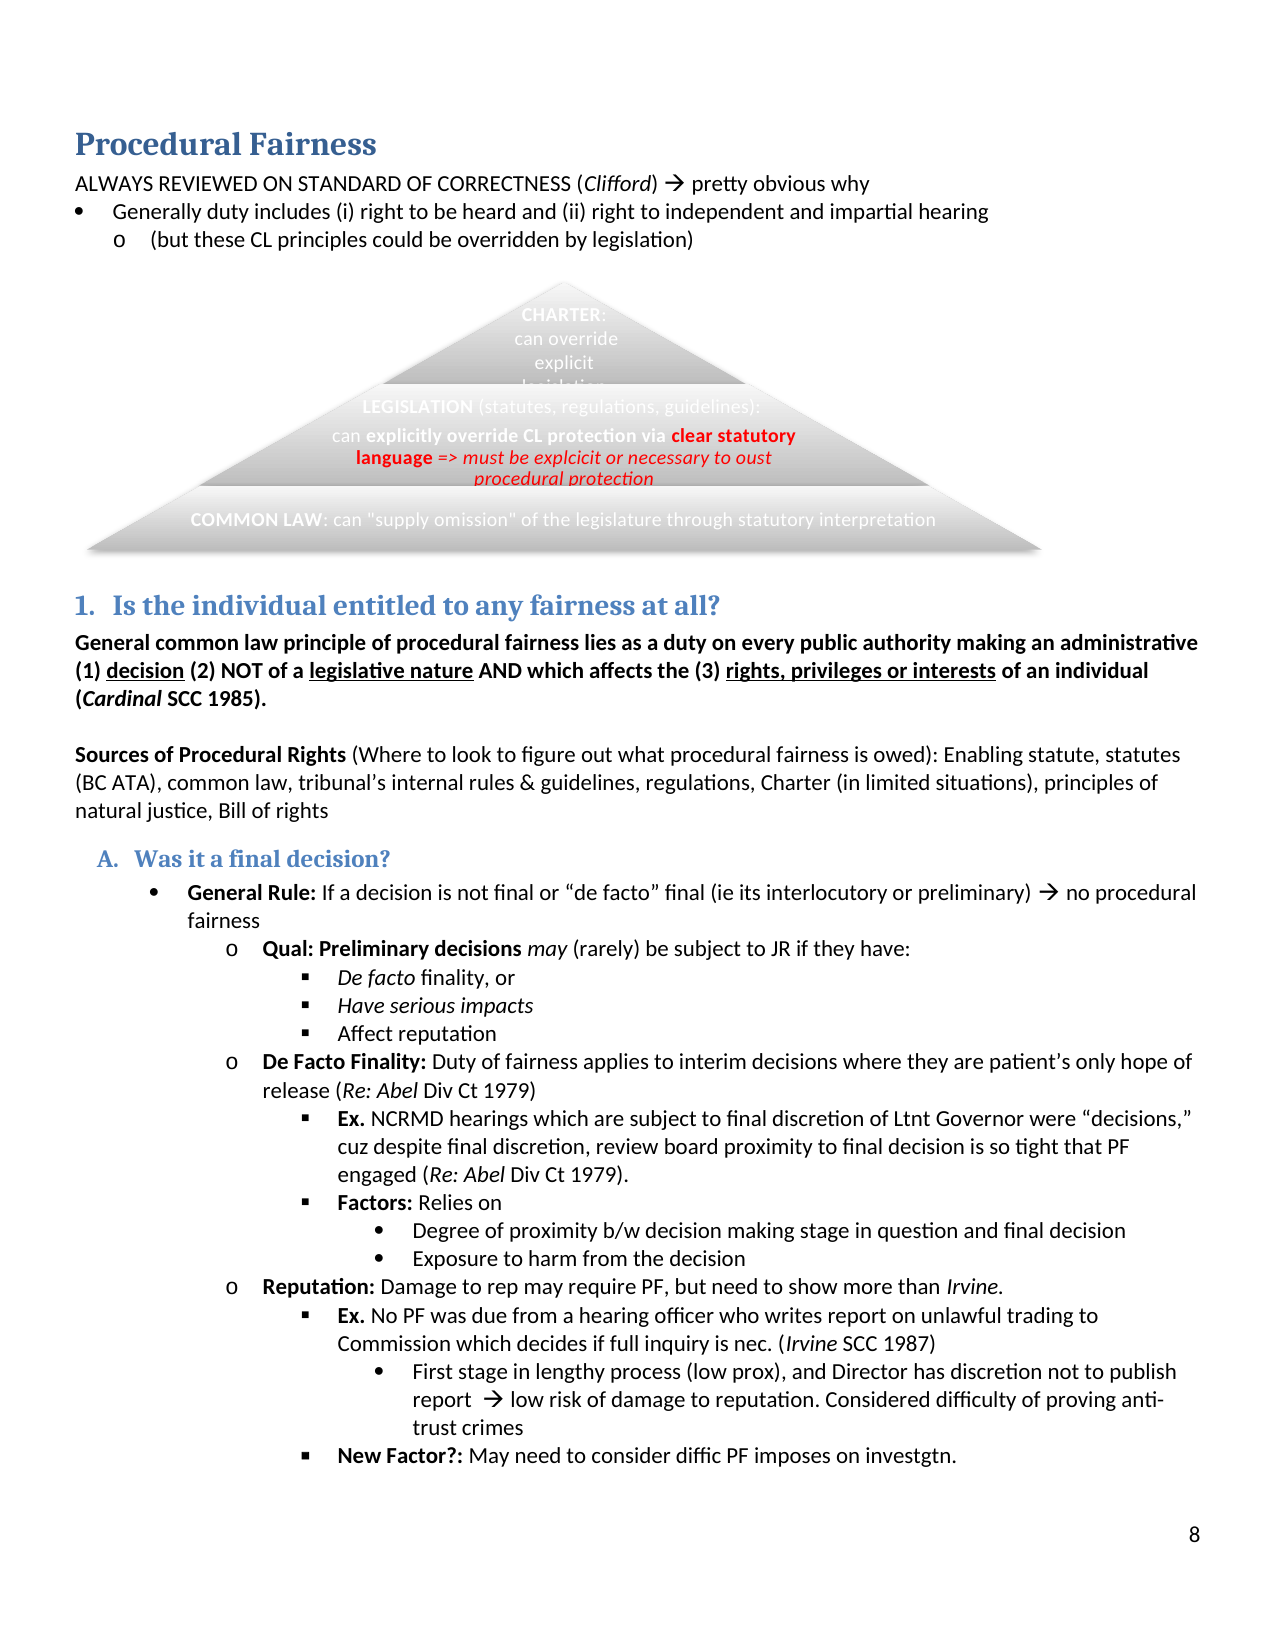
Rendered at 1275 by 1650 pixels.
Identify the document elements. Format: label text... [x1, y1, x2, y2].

list Have serious impacts [300, 991, 1200, 1019]
list De facto finality, or [300, 963, 1200, 991]
list De Facto Finality: Duty of fairness applies to interim decisions where they are patient’s only hope of release (Re: Abel Div Ct 1979) [225, 1047, 1200, 1104]
list New Factor?: May need to consider diffic PF imposes on investgtn. [300, 1442, 1200, 1469]
list General common law principle of procedural fairness lies as a duty on every public authority making an administrative (1) decision (2) NOT of a legislative nature AND which affects the (3) rights, privileges or interests of an individual (Cardinal SCC 1985). [75, 628, 1200, 740]
list Generally duty includes (i) right to be heard and (ii) right to independent and impartial hearing [75, 197, 1200, 225]
list Degree of proximity b/w decision making stage in question and final decision [375, 1216, 1200, 1244]
subtitle Procedural Fairness [75, 125, 1200, 163]
list Qual: Preliminary decisions may (rarely) be subject to JR if they have: [225, 934, 1200, 963]
list Factors: Relies on [300, 1188, 1200, 1216]
list First stage in lengthy process (low prox), and Director has discretion not to publish report low risk of damage to reputation. Considered difficulty of proving anti-trust crimes [375, 1357, 1200, 1442]
list (but these CL principles could be overridden by legislation) [112, 225, 1200, 254]
subtitle Was it a final decision? [97, 845, 1200, 873]
list Affect reputation [300, 1019, 1200, 1047]
subtitle Is the individual entitled to any fairness at all? [75, 589, 1200, 623]
list Exposure to harm from the decision [375, 1244, 1200, 1272]
text ALWAYS REVIEWED ON STANDARD OF CORRECTNESS (Clifford) pretty obvious why [75, 169, 1200, 197]
list Sources of Procedural Rights (Where to look to figure out what procedural fairness is owed): Enabling statute, statutes (BC ATA), common law, tribunal’s internal rules & guidelines, regulations, Charter (in limited situations), principles of natural justice, Bill of rights [75, 740, 1200, 824]
list Ex. No PF was due from a hearing officer who writes report on unlawful trading to Commission which decides if full inquiry is nec. (Irvine SCC 1987) [300, 1301, 1200, 1357]
list Ex. NCRMD hearings which are subject to final discretion of Ltnt Governor were “decisions,” cuz despite final discretion, review board proximity to final decision is so tight that PF engaged (Re: Abel Div Ct 1979). [300, 1104, 1200, 1188]
list Reputation: Damage to rep may require PF, but need to show more than Irvine. [225, 1272, 1200, 1301]
list General Rule: If a decision is not final or “de facto” final (ie its interlocutory or preliminary) no procedural fairness [150, 878, 1200, 934]
